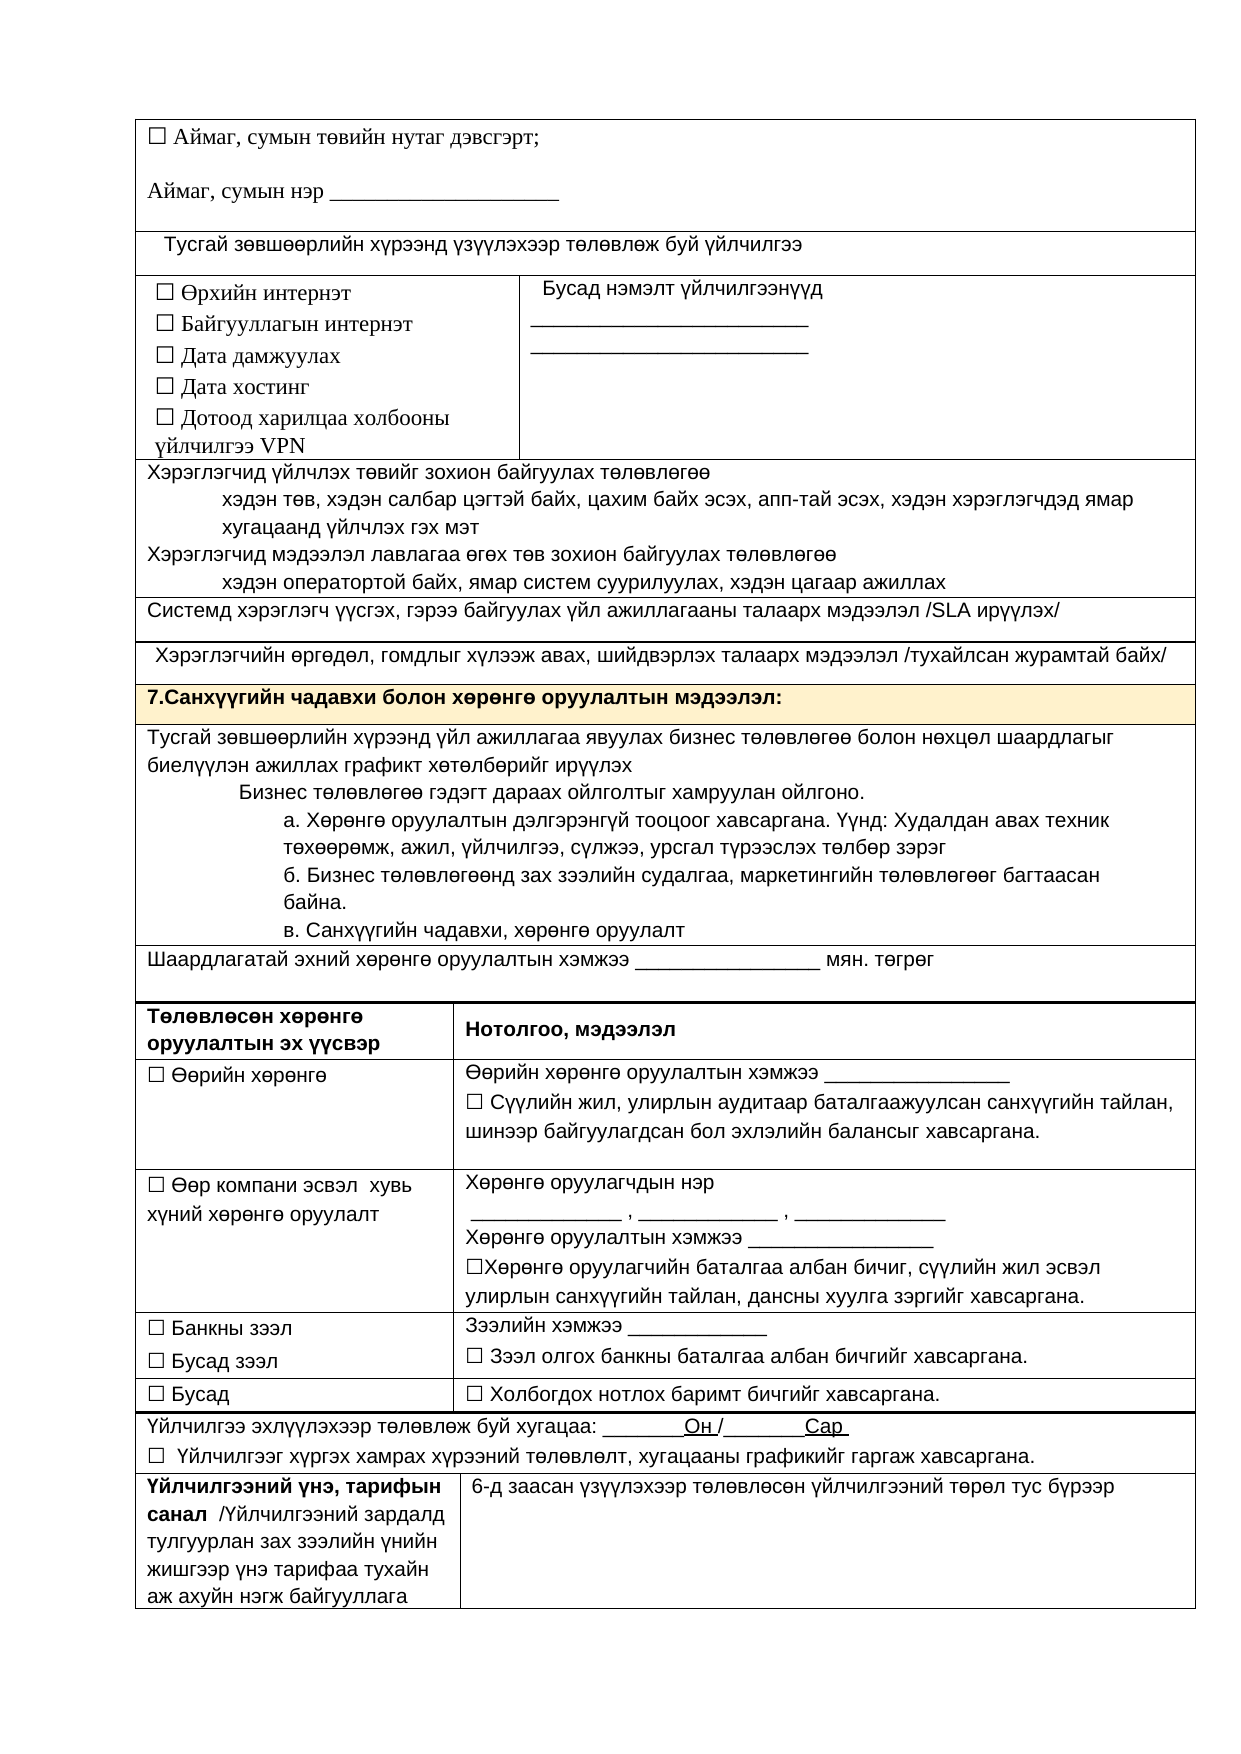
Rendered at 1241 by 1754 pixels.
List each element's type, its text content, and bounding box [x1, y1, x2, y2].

table_cell Хэрэглэгчийн өргөдөл, гомдлыг хүлээж авах, шийдвэрлэх талаарх мэдээлэл /тухайлсан журамтай байх/ [136, 643, 1195, 684]
table_cell Өөрийн хөрөнгө оруулалтын хэмжээ ________________ ☐ Сүүлийн жил, улирлын аудитаар баталгаажуулсан санхүүгийн тайлан, шинээр байгуулагдсан бол эхлэлийн балансыг хавсаргана. [454, 1060, 1195, 1169]
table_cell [461, 1474, 1195, 1608]
table_cell ☐ Өрхийн интернэт ☐ Байгууллагын интернэт ☐ Дата дамжуулах ☐ Дата хостинг ☐ Дотоод харилцаа холбооны үйлчилгээ VPN [136, 276, 519, 459]
table_header Нотолгоо, мэдээлэл [454, 1004, 1195, 1059]
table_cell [136, 1474, 460, 1608]
table_cell Шаардлагатай эхний хөрөнгө оруулалтын хэмжээ ________________ мян. төгрөг [136, 946, 1195, 1001]
table_cell Тусгай зөвшөөрлийн хүрээнд үйл ажиллагаа явуулах бизнес төлөвлөгөө болон нөхцөл шаардлагыг биелүүлэн ажиллах графикт хөтөлбөрийг ирүүлэх Бизнес төлөвлөгөө гэдэгт дараах ойлголтыг хамруулан ойлгоно. а. Хөрөнгө оруулалтын дэлгэрэнгүй тооцоог хавсаргана. Үүнд: Худалдан авах техник төхөөрөмж, ажил, үйлчилгээ, сүлжээ, урсгал түрээслэх төлбөр зэрэг б. Бизнес төлөвлөгөөнд зах зээлийн судалгаа, маркетингийн төлөвлөгөөг багтаасан байна. в. Санхүүгийн чадавхи, хөрөнгө оруулалт [136, 725, 1195, 945]
table_header Төлөвлөсөн хөрөнгө оруулалтын эх үүсвэр [136, 1004, 453, 1059]
table_cell ☐ Холбогдох нотлох баримт бичгийг хавсаргана. [454, 1379, 1195, 1411]
table_cell Хөрөнгө оруулагчдын нэр _____________ , ____________ , _____________ Хөрөнгө оруулалтын хэмжээ ________________ ☐Хөрөнгө оруулагчийн баталгаа албан бичиг, сүүлийн жил эсвэл улирлын санхүүгийн тайлан, дансны хуулга зэргийг хавсаргана. [454, 1170, 1195, 1312]
table_cell Зээлийн хэмжээ ____________ ☐ Зээл олгох банкны баталгаа албан бичгийг хавсаргана. [454, 1313, 1195, 1378]
table_cell ☐ Бусад [136, 1379, 453, 1411]
table_cell Бусад нэмэлт үйлчилгээнүүд ________________________ ________________________ [520, 276, 1195, 459]
table_cell Системд хэрэглэгч үүсгэх, гэрээ байгуулах үйл ажиллагааны талаарх мэдээлэл /SLA ирүүлэх/ [136, 598, 1195, 641]
table_cell Тусгай зөвшөөрлийн хүрээнд үзүүлэхээр төлөвлөж буй үйлчилгээ [136, 232, 1195, 275]
table_cell Хэрэглэгчид үйлчлэх төвийг зохион байгуулах төлөвлөгөө хэдэн төв, хэдэн салбар цэгтэй байх, цахим байх эсэх, апп-тай эсэх, хэдэн хэрэглэгчдэд ямар хугацаанд үйлчлэх гэх мэт Хэрэглэгчид мэдээлэл лавлагаа өгөх төв зохион байгуулах төлөвлөгөө хэдэн оператортой байх, ямар систем суурилуулах, хэдэн цагаар ажиллах [136, 460, 1195, 597]
table_cell 7.Санхүүгийн чадавхи болон хөрөнгө оруулалтын мэдээлэл: [136, 685, 1195, 724]
table_cell ☐ Банкны зээл ☐ Бусад зээл [136, 1313, 453, 1378]
table_cell ☐ Өөрийн хөрөнгө [136, 1060, 453, 1169]
table_cell ☐ Өөр компани эсвэл хувь хүний хөрөнгө оруулалт [136, 1170, 453, 1312]
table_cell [136, 120, 1195, 231]
table_header Үйлчилгээ эхлүүлэхээр төлөвлөж буй хугацаа: _______Он /_______Сар Үйлчилгээг хүргэх хамрах хүрээний төлөвлөлт, хугацааны графикийг гаргаж хавсаргана. [136, 1414, 1195, 1473]
